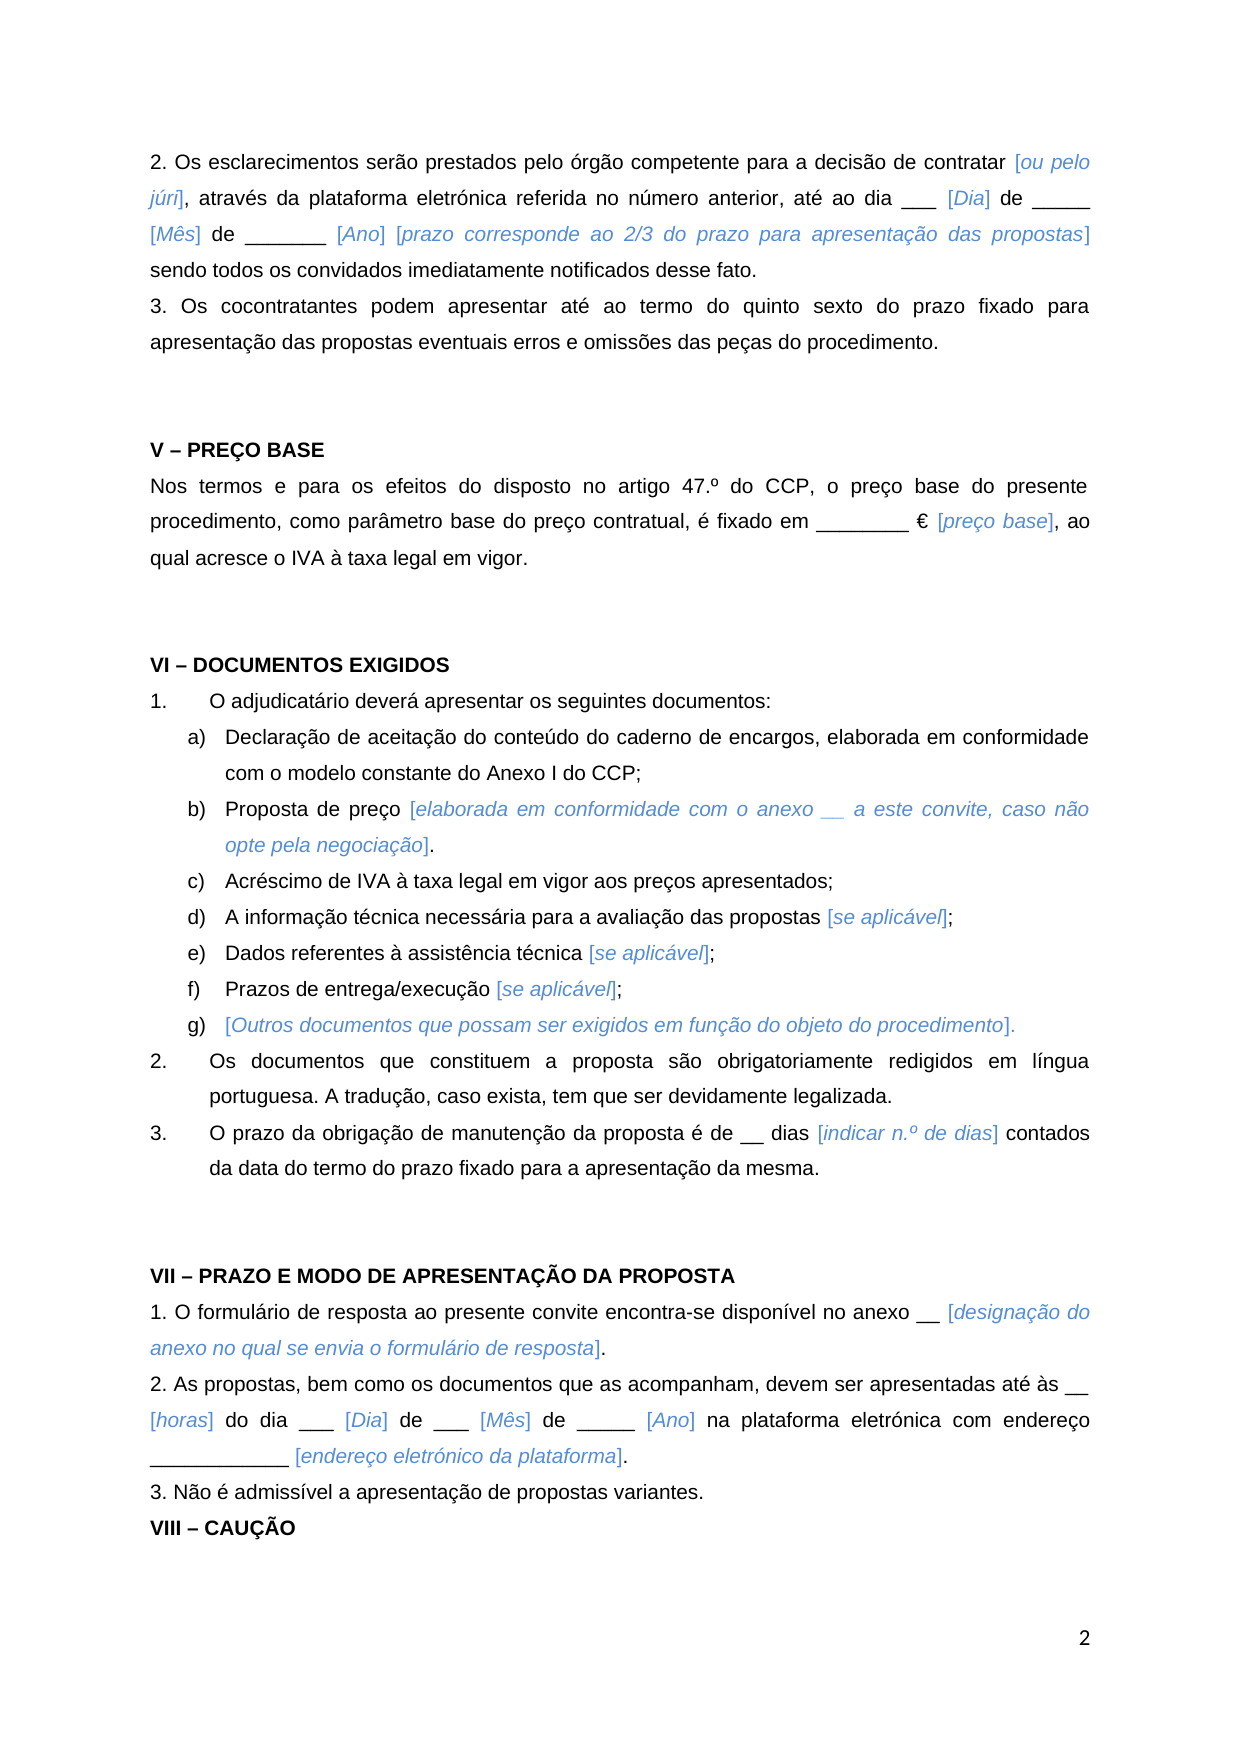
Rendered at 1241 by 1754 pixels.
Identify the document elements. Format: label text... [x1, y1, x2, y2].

list O adjudicatário deverá apresentar os seguintes documentos: [150, 689, 1090, 713]
list Dados referentes à assistência técnica [se aplicável]; [187, 941, 1090, 964]
text V – PREÇO BASE [150, 437, 1090, 461]
text 2. As propostas, bem como os documentos que as acompanham, devem ser apresentadas até às __ [horas] do dia ___ [Dia] de ___ [Mês] de _____ [Ano] na plataforma eletrónica com endereço ____________ [endereço eletrónico da plataforma]. [150, 1372, 1090, 1468]
list A informação técnica necessária para a avaliação das propostas [se aplicável]; [187, 905, 1090, 929]
list Acréscimo de IVA à taxa legal em vigor aos preços apresentados; [187, 869, 1090, 893]
list [Outros documentos que possam ser exigidos em função do objeto do procedimento]. [187, 1012, 1090, 1036]
list Declaração de aceitação do conteúdo do caderno de encargos, elaborada em conformidade com o modelo constante do Anexo I do CCP; [187, 725, 1090, 785]
text VI – DOCUMENTOS EXIGIDOS [150, 653, 1090, 677]
list O prazo da obrigação de manutenção da proposta é de __ dias [indicar n.º de dias] contados da data do termo do prazo fixado para a apresentação da mesma. [150, 1120, 1090, 1180]
text 3. Os cocontratantes podem apresentar até ao termo do quinto sexto do prazo fixado para apresentação das propostas eventuais erros e omissões das peças do procedimento. [150, 294, 1090, 354]
text 2. Os esclarecimentos serão prestados pelo órgão competente para a decisão de contratar [ou pelo júri], através da plataforma eletrónica referida no número anterior, até ao dia ___ [Dia] de _____ [Mês] de _______ [Ano] [prazo corresponde ao 2/3 do prazo para apresentação das propostas] sendo todos os convidados imediatamente notificados desse fato. [150, 150, 1090, 282]
text Nos termos e para os efeitos do disposto no artigo 47.º do CCP, o preço base do presente procedimento, como parâmetro base do preço contratual, é fixado em ________ € [preço base], ao qual acresce o IVA à taxa legal em vigor. [150, 473, 1090, 569]
list Proposta de preço [elaborada em conformidade com o anexo __ a este convite, caso não opte pela negociação]. [187, 797, 1090, 857]
list Prazos de entrega/execução [se aplicável]; [187, 977, 1090, 1001]
text 3. Não é admissível a apresentação de propostas variantes. [150, 1480, 1090, 1504]
text VII – PRAZO E MODO DE APRESENTAÇÃO DA PROPOSTA [150, 1264, 1090, 1288]
list Os documentos que constituem a proposta são obrigatoriamente redigidos em língua portuguesa. A tradução, caso exista, tem que ser devidamente legalizada. [150, 1048, 1090, 1108]
text 1. O formulário de resposta ao presente convite encontra-se disponível no anexo __ [designação do anexo no qual se envia o formulário de resposta]. [150, 1300, 1090, 1360]
text VIII – CAUÇÃO [150, 1516, 1090, 1539]
